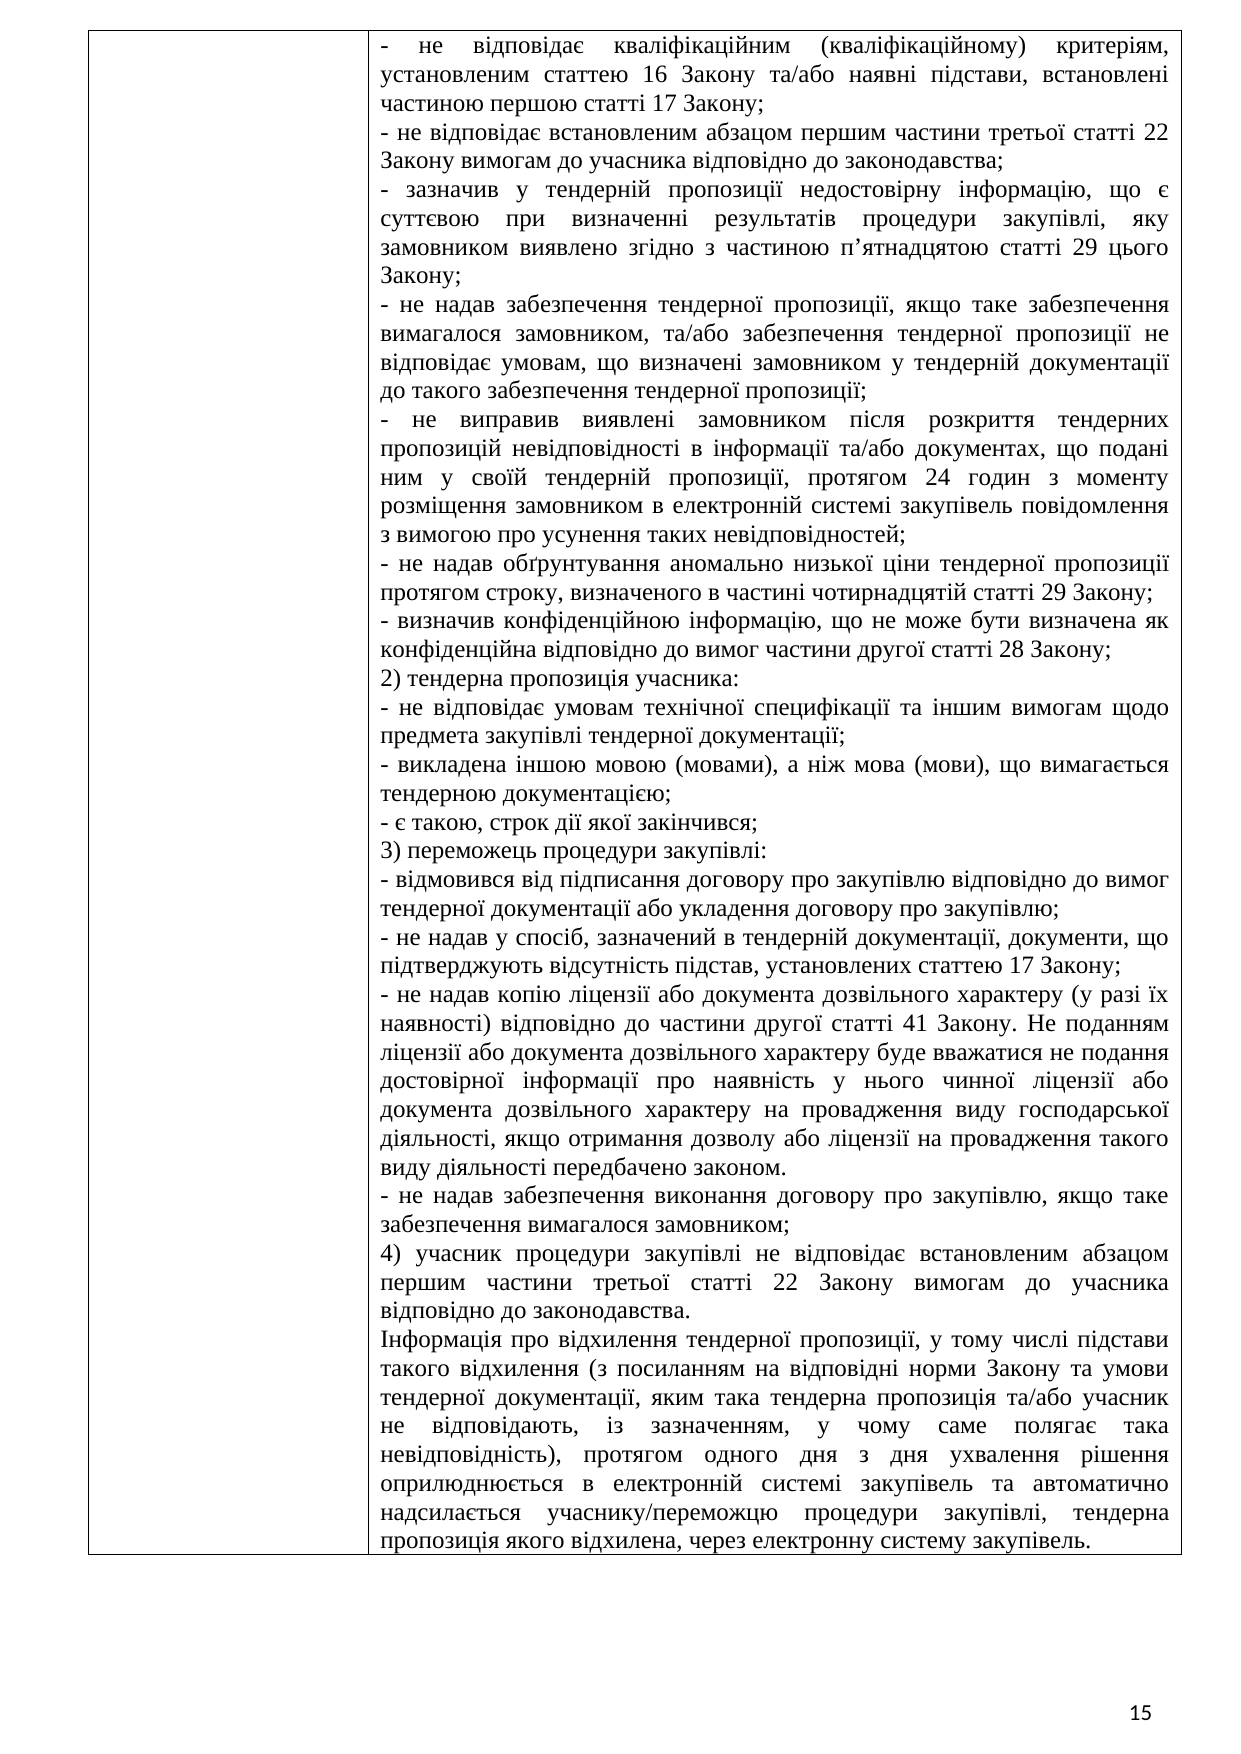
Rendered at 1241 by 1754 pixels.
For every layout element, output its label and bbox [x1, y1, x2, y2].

table_cell [89, 31, 368, 1554]
table_cell [369, 31, 1181, 1554]
